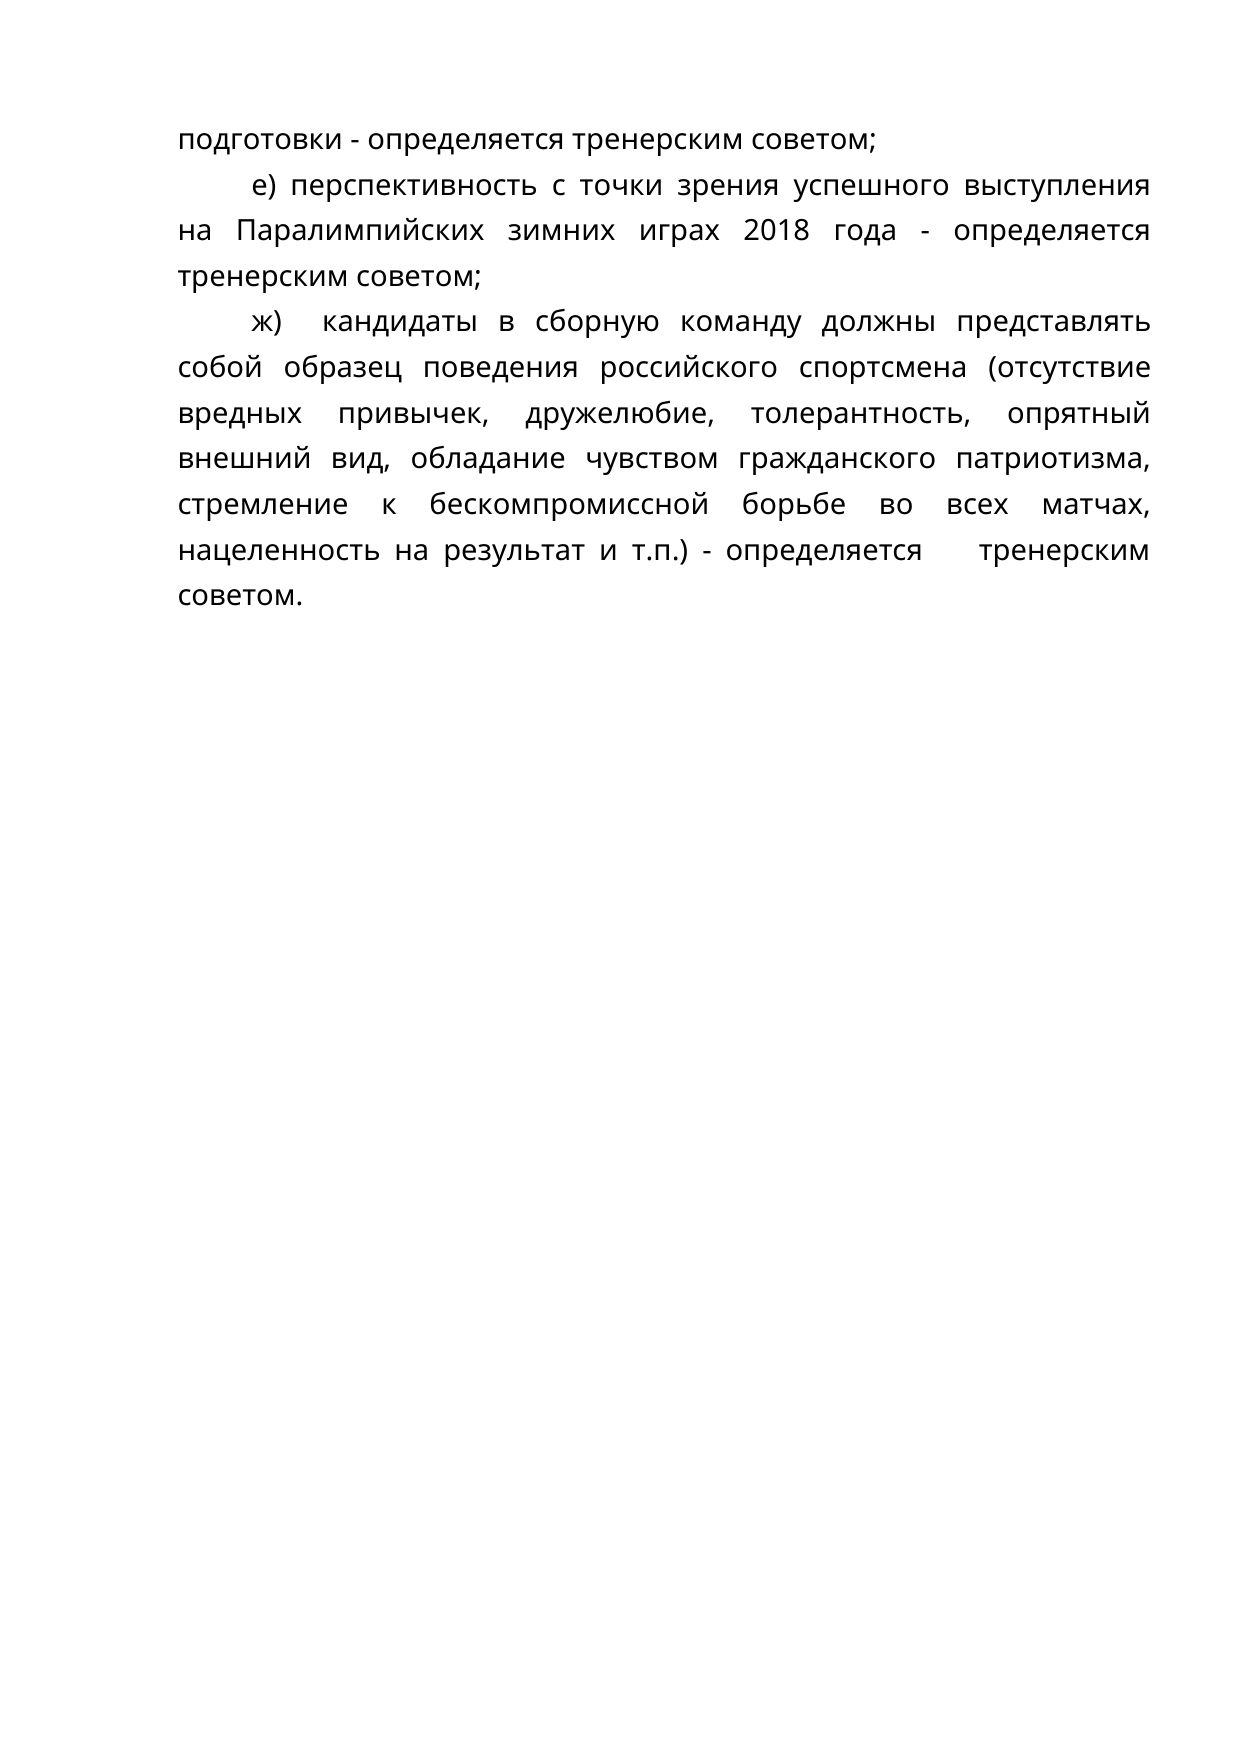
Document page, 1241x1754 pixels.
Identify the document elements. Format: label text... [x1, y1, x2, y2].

text ж) кандидаты в сборную команду должны представлять собой образец поведения российского спортсмена (отсутствие вредных привычек, дружелюбие, толерантность, опрятный внешний вид, обладание чувством гражданского патриотизма, стремление к бескомпромиссной борьбе во всех матчах, нацеленность на результат и т.п.) - определяется тренерским советом. [177, 301, 1152, 614]
text е) перспективность с точки зрения успешного выступления на Паралимпийских зимних играх 2018 года - определяется тренерским советом; [177, 164, 1152, 295]
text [177, 118, 1152, 158]
